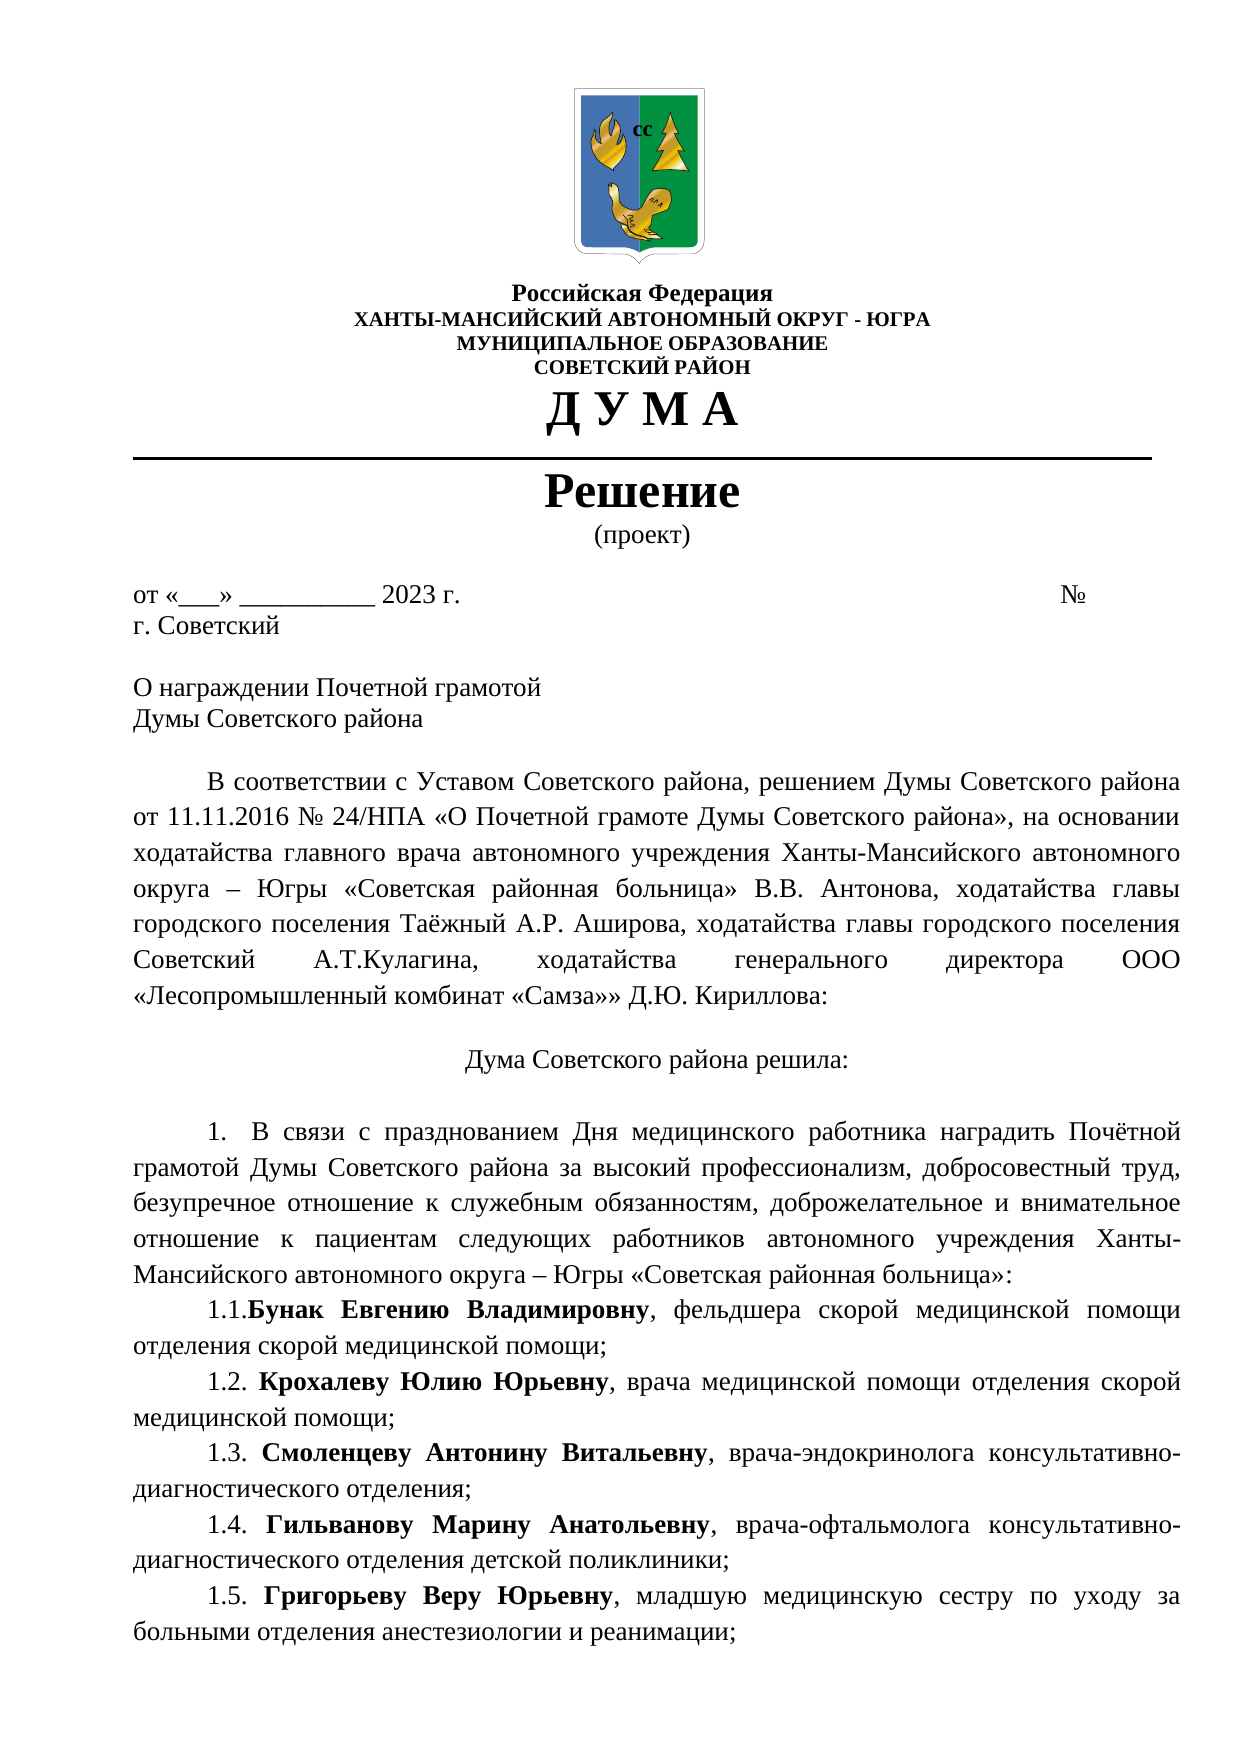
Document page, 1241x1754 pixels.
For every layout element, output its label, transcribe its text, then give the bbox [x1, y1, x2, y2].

text СОВЕТСКИЙ РАЙОН [133, 355, 1152, 379]
list 1.4. Гильванову Марину Анатольевну, врача-офтальмолога консультативно-диагностического отделения детской поликлиники; [133, 1508, 1181, 1575]
text от «___» __________ 2023 г. № [133, 578, 1181, 609]
subtitle Д У М А [133, 379, 1152, 457]
text В соответствии с Уставом Советского района, решением Думы Советского района от 11.11.2016 № 24/НПА «О Почетной грамоте Думы Советского района», на основании ходатайства главного врача автономного учреждения Ханты-Мансийского автономного округа – Югры «Советская районная больница» В.В. Антонова, ходатайства главы городского поселения Таёжный А.Р. Аширова, ходатайства главы городского поселения Советский А.Т.Кулагина, ходатайства генерального директора ООО «Лесопромышленный комбинат «Самза»» Д.Ю. Кириллова: [133, 765, 1181, 1010]
text (проект) [133, 518, 1152, 549]
text Решение [133, 460, 1152, 518]
text сс [133, 115, 1152, 141]
text Думы Советского района [133, 702, 1181, 733]
list В связи с празднованием Дня медицинского работника наградить Почётной грамотой Думы Советского района за высокий профессионализм, добросовестный труд, безупречное отношение к служебным обязанностям, доброжелательное и внимательное отношение к пациентам следующих работников автономного учреждения Ханты-Мансийского автономного округа – Югры «Советская районная больница»: [133, 1115, 1181, 1289]
list 1.3. Смоленцеву Антонину Витальевну, врача-эндокринолога консультативно-диагностического отделения; [133, 1436, 1181, 1503]
list 1.5. Григорьеву Веру Юрьевну, младшую медицинскую сестру по уходу за больными отделения анестезиологии и реанимации; [133, 1579, 1181, 1646]
text МУНИЦИПАЛЬНОЕ ОБРАЗОВАНИЕ [133, 331, 1152, 355]
text О награждении Почетной грамотой [133, 671, 1181, 702]
title Российская Федерация [133, 278, 1152, 307]
list 1.2. Крохалеву Юлию Юрьевну, врача медицинской помощи отделения скорой медицинской помощи; [133, 1365, 1181, 1432]
list 1.1.Бунак Евгению Владимировну, фельдшера скорой медицинской помощи отделения скорой медицинской помощи; [133, 1293, 1181, 1360]
text г. Советский [133, 609, 1181, 640]
text Дума Советского района решила: [133, 1043, 1181, 1074]
text ХАНТЫ-МАНСИЙСКИЙ АВТОНОМНЫЙ ОКРУГ - ЮГРА [133, 307, 1152, 331]
